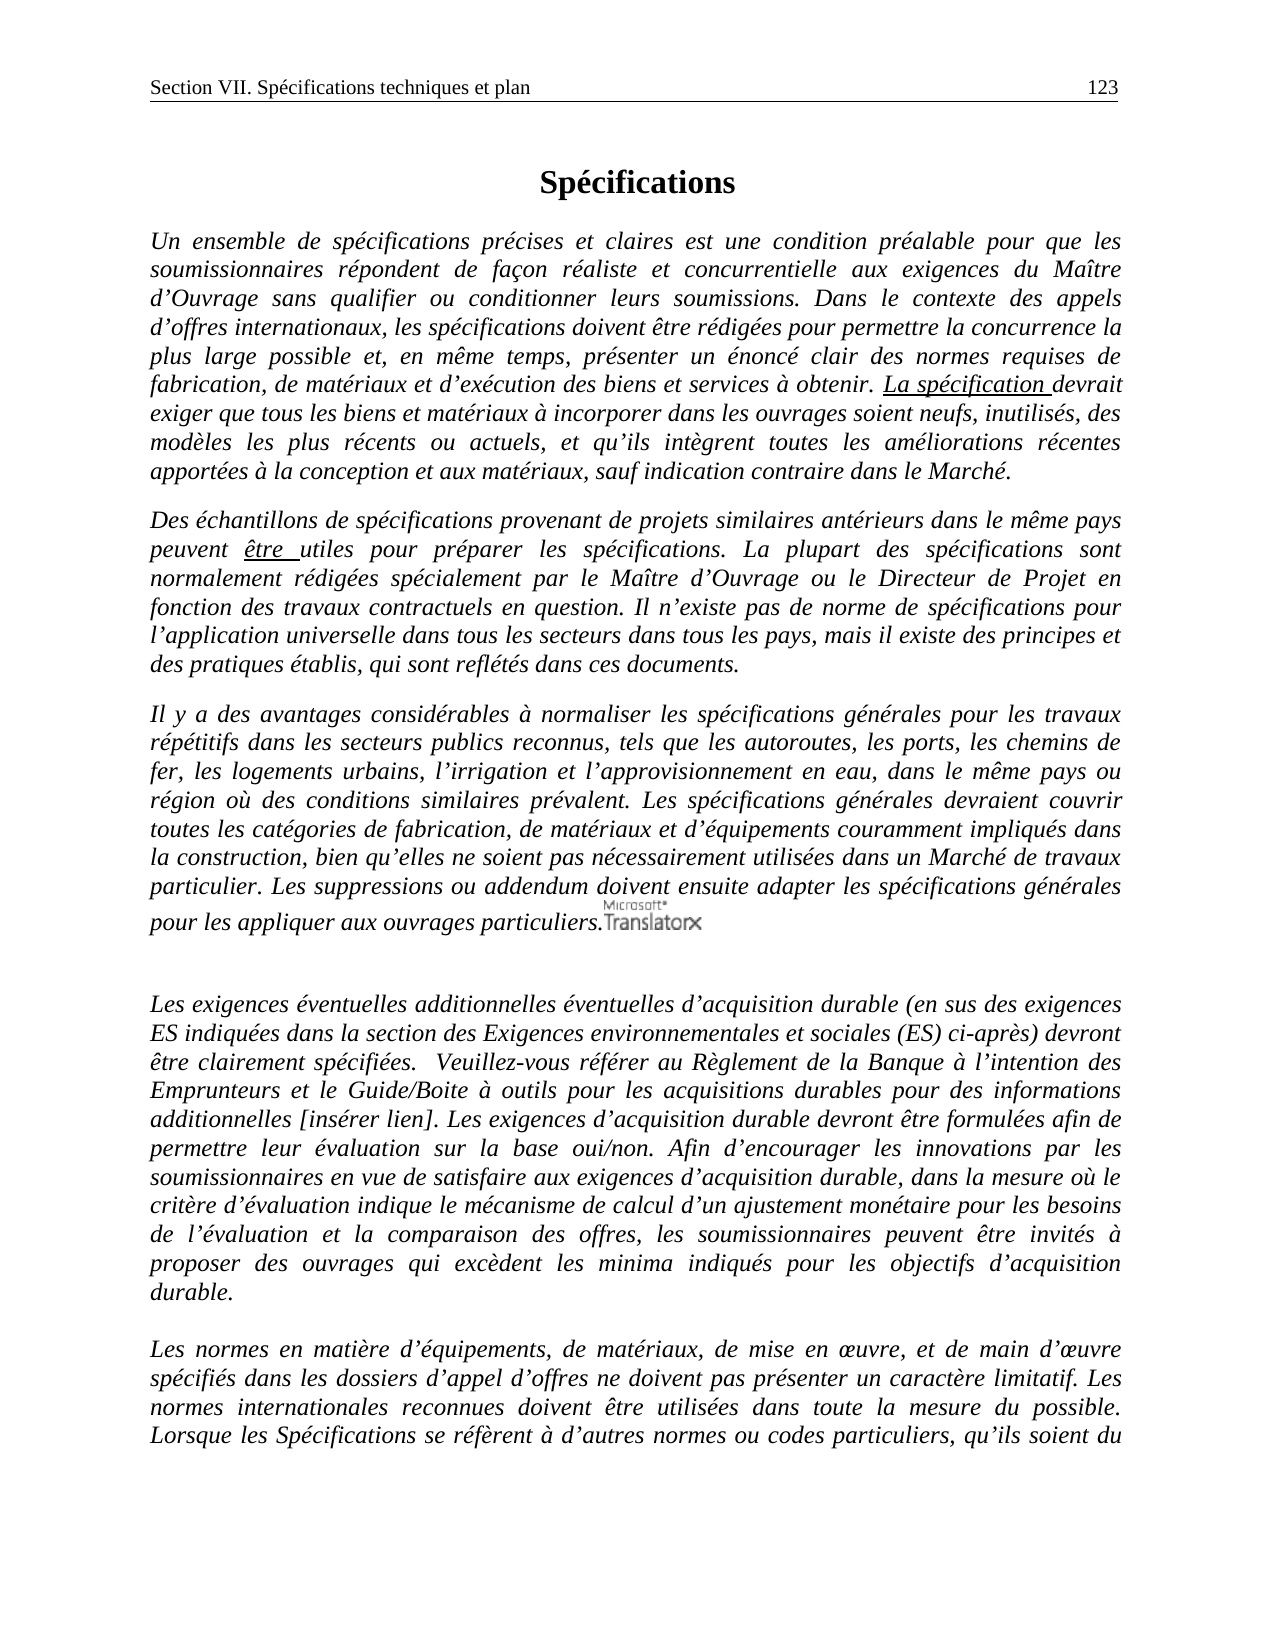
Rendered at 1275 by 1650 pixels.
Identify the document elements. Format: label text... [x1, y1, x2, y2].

text Il y a des avantages considérables à normaliser les spécifications générales pour les travaux répétitifs dans les secteurs publics reconnus, tels que les autoroutes, les ports, les chemins de fer, les logements urbains, l’irrigation et l’approvisionnement en eau, dans le même pays ou région où des conditions similaires prévalent. Les spécifications générales devraient couvrir toutes les catégories de fabrication, de matériaux et d’équipements couramment impliqués dans la construction, bien qu’elles ne soient pas nécessairement utilisées dans un Marché de travaux particulier. Les suppressions ou addendum doivent ensuite adapter les spécifications générales pour les appliquer aux ouvrages particuliers. [150, 699, 1125, 935]
text Les exigences éventuelles additionnelles éventuelles d’acquisition durable (en sus des exigences ES indiquées dans la section des Exigences environnementales et sociales (ES) ci-après) devront être clairement spécifiées. Veuillez-vous référer au Règlement de la Banque à l’intention des Emprunteurs et le Guide/Boite à outils pour les acquisitions durables pour des informations additionnelles [insérer lien]. Les exigences d’acquisition durable devront être formulées afin de permettre leur évaluation sur la base oui/non. Afin d’encourager les innovations par les soumissionnaires en vue de satisfaire aux exigences d’acquisition durable, dans la mesure où le critère d’évaluation indique le mécanisme de calcul d’un ajustement monétaire pour les besoins de l’évaluation et la comparaison des offres, les soumissionnaires peuvent être invités à proposer des ouvrages qui excèdent les minima indiqués pour les objectifs d’acquisition durable. [150, 989, 1125, 1305]
text Des échantillons de spécifications provenant de projets similaires antérieurs dans le même pays peuvent être utiles pour préparer les spécifications. La plupart des spécifications sont normalement rédigées spécialement par le Maître d’Ouvrage ou le Directeur de Projet en fonction des travaux contractuels en question. Il n’existe pas de norme de spécifications pour l’application universelle dans tous les secteurs dans tous les pays, mais il existe des principes et des pratiques établis, qui sont reflétés dans ces documents. [150, 505, 1125, 678]
title Spécifications [150, 162, 1125, 201]
text Un ensemble de spécifications précises et claires est une condition préalable pour que les soumissionnaires répondent de façon réaliste et concurrentielle aux exigences du Maître d’Ouvrage sans qualifier ou conditionner leurs soumissions. Dans le contexte des appels d’offres internationaux, les spécifications doivent être rédigées pour permettre la concurrence la plus large possible et, en même temps, présenter un énoncé clair des normes requises de fabrication, de matériaux et d’exécution des biens et services à obtenir. La spécification devrait exiger que tous les biens et matériaux à incorporer dans les ouvrages soient neufs, inutilisés, des modèles les plus récents ou actuels, et qu’ils intègrent toutes les améliorations récentes apportées à la conception et aux matériaux, sauf indication contraire dans le Marché. [150, 226, 1125, 484]
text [150, 1334, 1125, 1449]
picture [604, 900, 702, 930]
